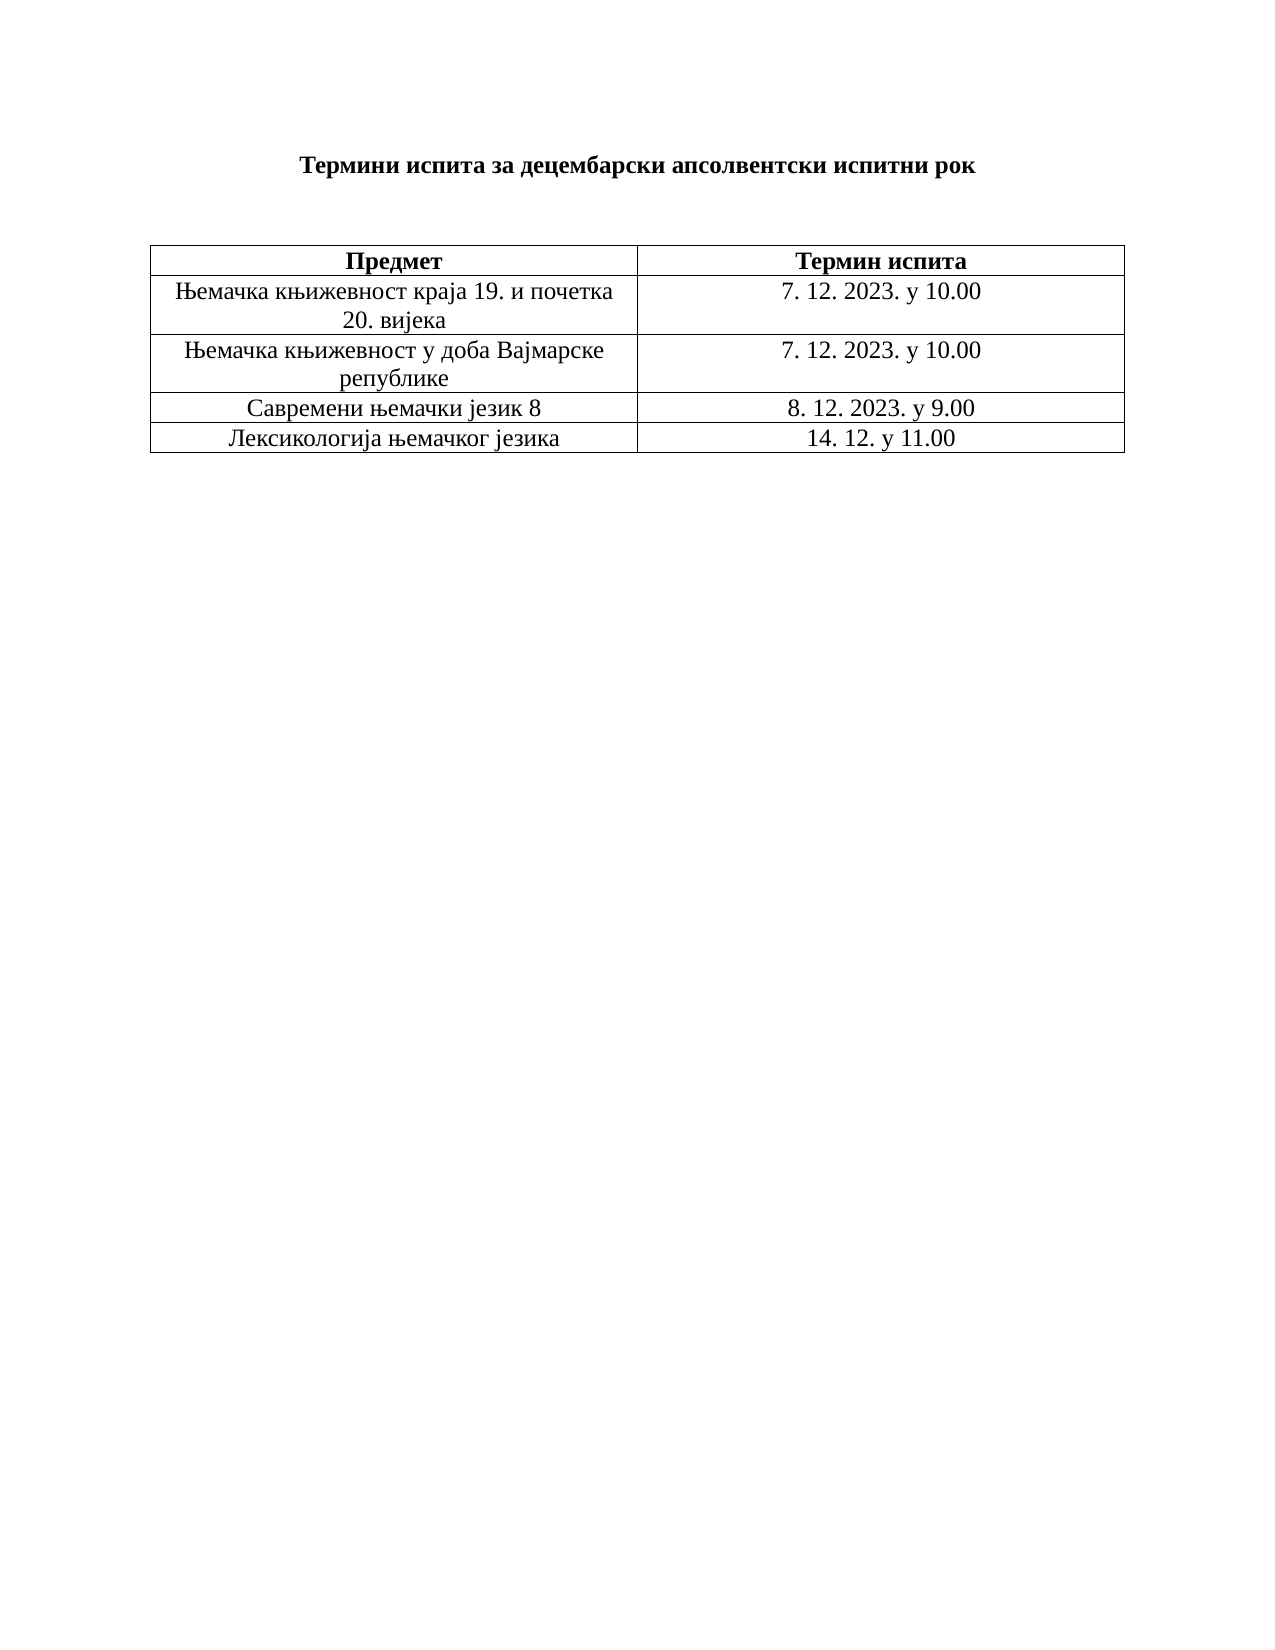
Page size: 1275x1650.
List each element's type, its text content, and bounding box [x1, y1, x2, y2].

table_cell Лексикологија њемачког језика [151, 423, 637, 452]
table_header Термин испита [638, 246, 1124, 275]
table_cell Њемачка књижевност у доба Вајмарске републике [151, 335, 637, 392]
table_cell 8. 12. 2023. у 9.00 [638, 393, 1124, 422]
text Термини испита за децембарски апсолвентски испитни рок [150, 150, 1125, 179]
table_cell 7. 12. 2023. у 10.00 [638, 276, 1124, 334]
table_cell 14. 12. у 11.00 [638, 423, 1124, 452]
table_header Предмет [151, 246, 637, 275]
table_cell 7. 12. 2023. у 10.00 [638, 335, 1124, 392]
table_cell Савремени њемачки језик 8 [151, 393, 637, 422]
table_cell Њемачка књижевност краја 19. и почетка 20. вијека [151, 276, 637, 334]
